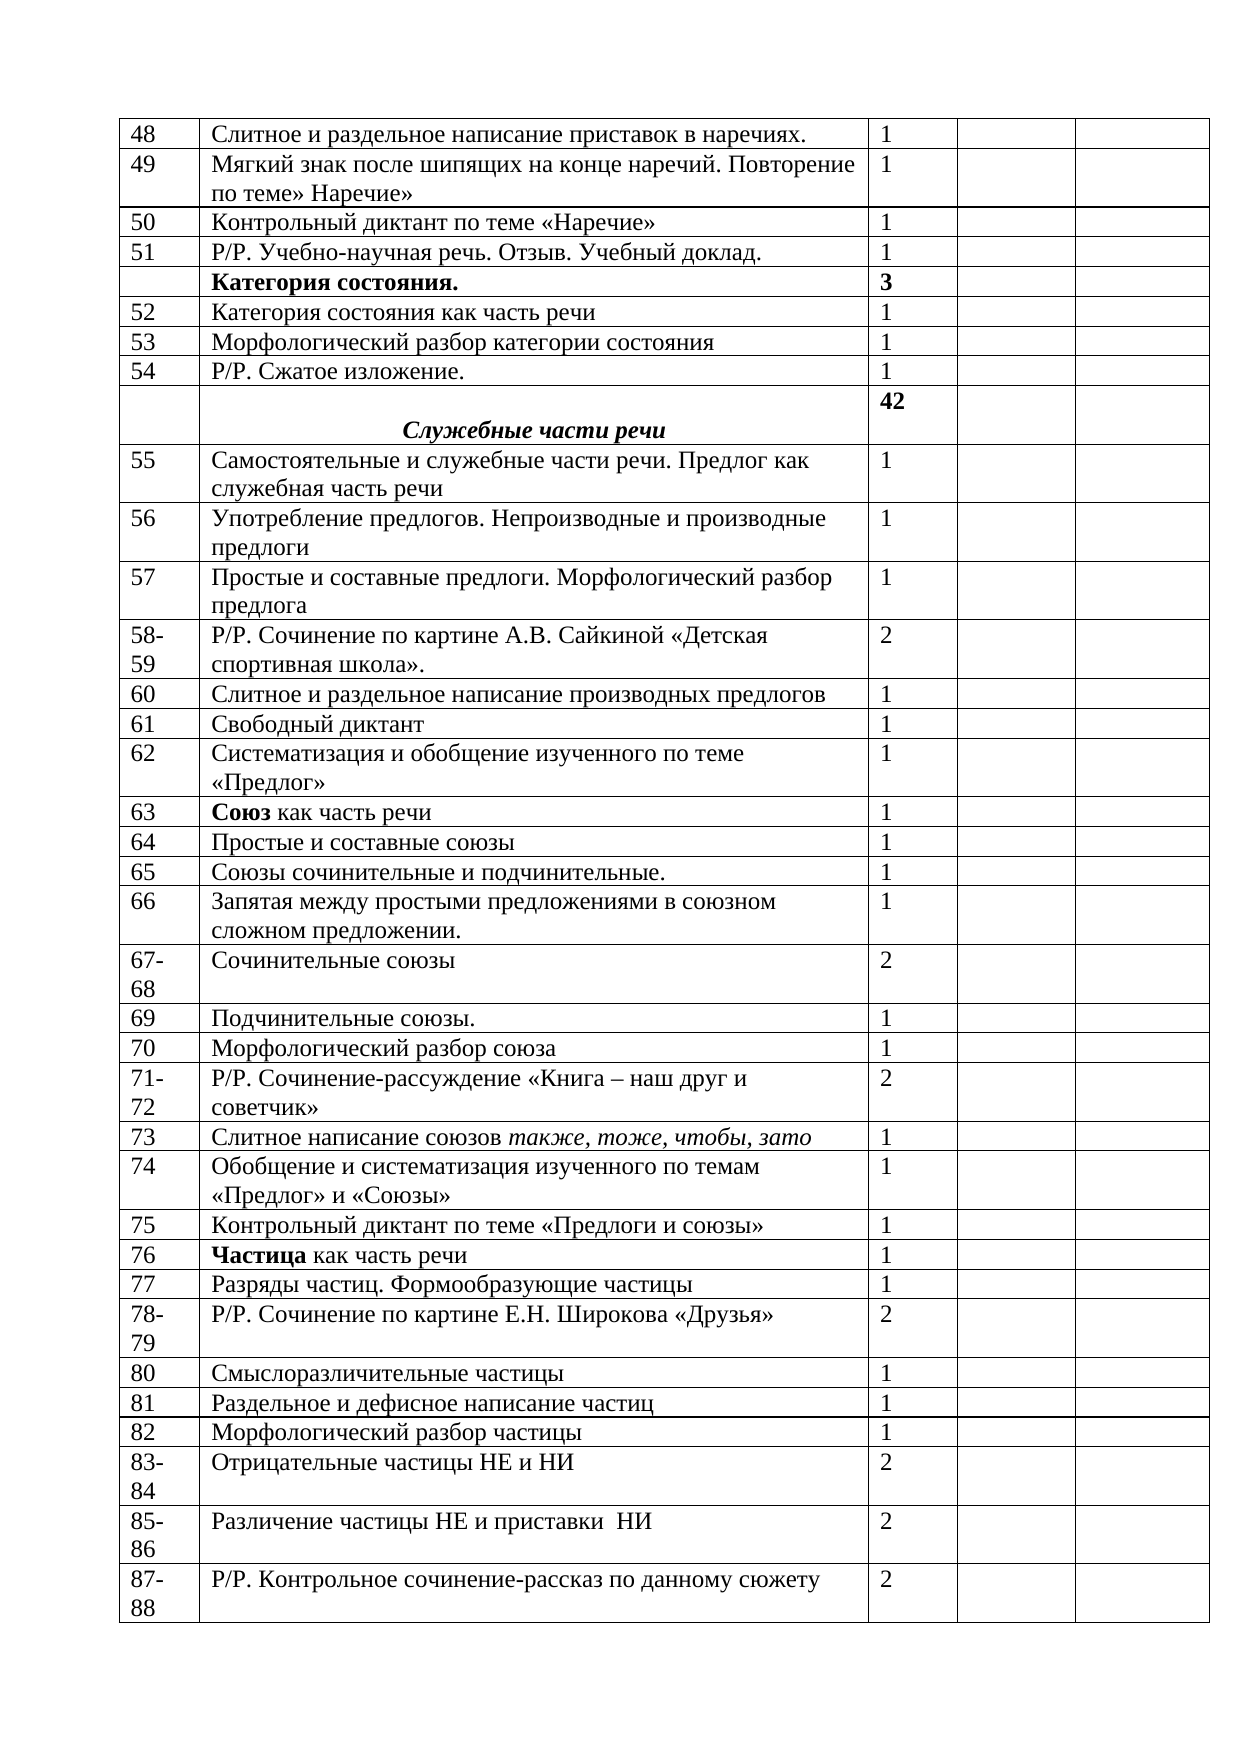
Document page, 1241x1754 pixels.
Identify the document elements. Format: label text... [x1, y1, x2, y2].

table_cell [958, 327, 1075, 355]
table_cell [958, 709, 1075, 737]
table_cell [958, 267, 1075, 296]
table_cell Систематизация и обобщение изученного по теме «Предлог» [200, 739, 868, 796]
table_cell 1 [869, 562, 957, 619]
table_cell [958, 1240, 1075, 1268]
table_cell 50 [120, 208, 199, 236]
table_cell 1 [869, 857, 957, 885]
table_cell 1 [869, 149, 957, 206]
table_cell 2 [869, 945, 957, 1002]
table_cell 1 [869, 1358, 957, 1387]
table_cell [958, 1210, 1075, 1239]
table_cell Морфологический разбор категории состояния [200, 327, 868, 355]
table_cell Р/Р. Сочинение по картине Е.Н. Широкова «Друзья» [200, 1299, 868, 1357]
table_cell [1076, 1122, 1209, 1150]
table_cell 1 [869, 237, 957, 266]
table_cell Слитное и раздельное написание производных предлогов [200, 679, 868, 708]
table_cell [958, 503, 1075, 561]
table_cell [1076, 1240, 1209, 1268]
table_cell [958, 1299, 1075, 1357]
table_cell [1076, 1299, 1209, 1357]
table_cell [120, 386, 199, 444]
table_cell 1 [869, 1210, 957, 1239]
table_cell Р/Р. Контрольное сочинение-рассказ по данному сюжету [200, 1564, 868, 1622]
table_cell 1 [869, 1388, 957, 1416]
table_cell [1076, 503, 1209, 561]
table_cell 2 [869, 1063, 957, 1121]
table_cell 66 [120, 886, 199, 944]
table_cell 82 [120, 1418, 199, 1446]
table_cell 1 [869, 1151, 957, 1209]
table_cell [1076, 445, 1209, 502]
table_cell Р/Р. Учебно-научная речь. Отзыв. Учебный доклад. [200, 237, 868, 266]
table_cell [958, 1447, 1075, 1505]
table_cell 1 [869, 503, 957, 561]
table_cell 51 [120, 237, 199, 266]
table_cell 55 [120, 445, 199, 502]
table_cell 1 [869, 679, 957, 708]
table_cell [958, 886, 1075, 944]
table_cell 2 [869, 1506, 957, 1563]
table_cell [958, 445, 1075, 502]
table_cell [1076, 797, 1209, 826]
table_cell [120, 267, 199, 296]
table_cell 71-72 [120, 1063, 199, 1121]
table_cell [1076, 1151, 1209, 1209]
table_cell 48 [120, 119, 199, 148]
table_cell [1076, 886, 1209, 944]
table_cell [1076, 945, 1209, 1002]
table_cell 1 [869, 827, 957, 856]
table_cell 87-88 [120, 1564, 199, 1622]
table_cell Раздельное и дефисное написание частиц [200, 1388, 868, 1416]
table_cell 62 [120, 739, 199, 796]
table_cell Категория состояния. [200, 267, 868, 296]
table_cell 2 [869, 1447, 957, 1505]
table_cell [1076, 679, 1209, 708]
table_cell 76 [120, 1240, 199, 1268]
table_cell [958, 1151, 1075, 1209]
table_cell 1 [869, 1270, 957, 1298]
table_cell [958, 1358, 1075, 1387]
table_cell 1 [869, 709, 957, 737]
table_cell [1076, 267, 1209, 296]
table_cell Р/Р. Сочинение-рассуждение «Книга – наш друг и советчик» [200, 1063, 868, 1121]
table_cell [1076, 149, 1209, 206]
table_cell Мягкий знак после шипящих на конце наречий. Повторение по теме» Наречие» [200, 149, 868, 206]
table_cell Смыслоразличительные частицы [200, 1358, 868, 1387]
table_cell 85-86 [120, 1506, 199, 1563]
table_cell [1076, 620, 1209, 678]
table_cell 58-59 [120, 620, 199, 678]
table_cell [958, 797, 1075, 826]
table_cell [958, 1270, 1075, 1298]
table_cell Простые и составные предлоги. Морфологический разбор предлога [200, 562, 868, 619]
table_cell 1 [869, 886, 957, 944]
table_cell [1076, 119, 1209, 148]
table_cell Разряды частиц. Формообразующие частицы [200, 1270, 868, 1298]
table_cell [1076, 827, 1209, 856]
table_cell [958, 1004, 1075, 1032]
table_cell 57 [120, 562, 199, 619]
table_cell Морфологический разбор частицы [200, 1418, 868, 1446]
table_cell 65 [120, 857, 199, 885]
table_cell 53 [120, 327, 199, 355]
table_cell [958, 679, 1075, 708]
table_cell [958, 1418, 1075, 1446]
table_cell 54 [120, 356, 199, 385]
table_cell Запятая между простыми предложениями в союзном сложном предложении. [200, 886, 868, 944]
table_cell [1076, 562, 1209, 619]
table_cell 2 [869, 1564, 957, 1622]
table_cell 60 [120, 679, 199, 708]
table_cell 1 [869, 1004, 957, 1032]
table_cell 56 [120, 503, 199, 561]
table_cell 1 [869, 797, 957, 826]
table_cell Р/Р. Сочинение по картине А.В. Сайкиной «Детская спортивная школа». [200, 620, 868, 678]
table_cell 67-68 [120, 945, 199, 1002]
table_cell 64 [120, 827, 199, 856]
table_cell [1076, 208, 1209, 236]
table_cell [958, 562, 1075, 619]
table_cell [1076, 1418, 1209, 1446]
table_cell 1 [869, 1240, 957, 1268]
table_cell Морфологический разбор союза [200, 1033, 868, 1062]
table_cell [1076, 327, 1209, 355]
table_cell Самостоятельные и служебные части речи. Предлог как служебная часть речи [200, 445, 868, 502]
table_cell Сочинительные союзы [200, 945, 868, 1002]
table_cell Слитное и раздельное написание приставок в наречиях. [200, 119, 868, 148]
table_cell [1076, 1358, 1209, 1387]
table_cell 1 [869, 297, 957, 326]
table_cell [958, 386, 1075, 444]
table_cell [958, 739, 1075, 796]
table_cell Подчинительные союзы. [200, 1004, 868, 1032]
table_cell 83-84 [120, 1447, 199, 1505]
table_cell Служебные части речи [200, 386, 868, 444]
table_cell [1076, 709, 1209, 737]
table_cell 75 [120, 1210, 199, 1239]
table_cell [958, 1033, 1075, 1062]
table_cell [1076, 1564, 1209, 1622]
table_cell 1 [869, 739, 957, 796]
table_cell [1076, 1270, 1209, 1298]
table_cell [958, 297, 1075, 326]
table_cell 42 [869, 386, 957, 444]
table_cell [1076, 1063, 1209, 1121]
table_cell 3 [869, 267, 957, 296]
table_cell [958, 620, 1075, 678]
table_cell [958, 1564, 1075, 1622]
table_cell [1076, 1033, 1209, 1062]
table_cell [1076, 297, 1209, 326]
table_cell 77 [120, 1270, 199, 1298]
table_cell [958, 827, 1075, 856]
table_cell [958, 356, 1075, 385]
table_cell [958, 237, 1075, 266]
table_cell 2 [869, 620, 957, 678]
table_cell 74 [120, 1151, 199, 1209]
table_cell Употребление предлогов. Непроизводные и производные предлоги [200, 503, 868, 561]
table_cell Простые и составные союзы [200, 827, 868, 856]
table_cell [1076, 739, 1209, 796]
table_cell [958, 149, 1075, 206]
table_cell [1076, 857, 1209, 885]
table_cell 1 [869, 327, 957, 355]
table_cell Частица как часть речи [200, 1240, 868, 1268]
table_cell [1076, 1506, 1209, 1563]
table_cell [958, 1506, 1075, 1563]
table_cell Категория состояния как часть речи [200, 297, 868, 326]
table_cell 69 [120, 1004, 199, 1032]
table_cell [1076, 1210, 1209, 1239]
table_cell [958, 119, 1075, 148]
table_cell 49 [120, 149, 199, 206]
table_cell 1 [869, 445, 957, 502]
table_cell Контрольный диктант по теме «Наречие» [200, 208, 868, 236]
table_cell Отрицательные частицы НЕ и НИ [200, 1447, 868, 1505]
table_cell [958, 1063, 1075, 1121]
table_cell 1 [869, 356, 957, 385]
table_cell [1076, 356, 1209, 385]
table_cell 81 [120, 1388, 199, 1416]
table_cell [958, 1388, 1075, 1416]
table_cell 1 [869, 119, 957, 148]
table_cell [1076, 1447, 1209, 1505]
table_cell 1 [869, 1122, 957, 1150]
table_cell Слитное написание союзов также, тоже, чтобы, зато [200, 1122, 868, 1150]
table_cell [1076, 1004, 1209, 1032]
table_cell [958, 1122, 1075, 1150]
table_cell 61 [120, 709, 199, 737]
table_cell 63 [120, 797, 199, 826]
table_cell 1 [869, 1033, 957, 1062]
table_cell 73 [120, 1122, 199, 1150]
table_cell Союз как часть речи [200, 797, 868, 826]
table_cell [958, 945, 1075, 1002]
table_cell Различение частицы НЕ и приставки НИ [200, 1506, 868, 1563]
table_cell Союзы сочинительные и подчинительные. [200, 857, 868, 885]
table_cell 1 [869, 208, 957, 236]
table_cell [958, 208, 1075, 236]
table_cell 80 [120, 1358, 199, 1387]
table_cell 78-79 [120, 1299, 199, 1357]
table_cell [1076, 386, 1209, 444]
table_cell 52 [120, 297, 199, 326]
table_cell 2 [869, 1299, 957, 1357]
table_cell 70 [120, 1033, 199, 1062]
table_cell Обобщение и систематизация изученного по темам «Предлог» и «Союзы» [200, 1151, 868, 1209]
table_cell Р/Р. Сжатое изложение. [200, 356, 868, 385]
table_cell [1076, 237, 1209, 266]
table_cell Контрольный диктант по теме «Предлоги и союзы» [200, 1210, 868, 1239]
table_cell Свободный диктант [200, 709, 868, 737]
table_cell [1076, 1388, 1209, 1416]
table_cell 1 [869, 1418, 957, 1446]
table_cell [958, 857, 1075, 885]
